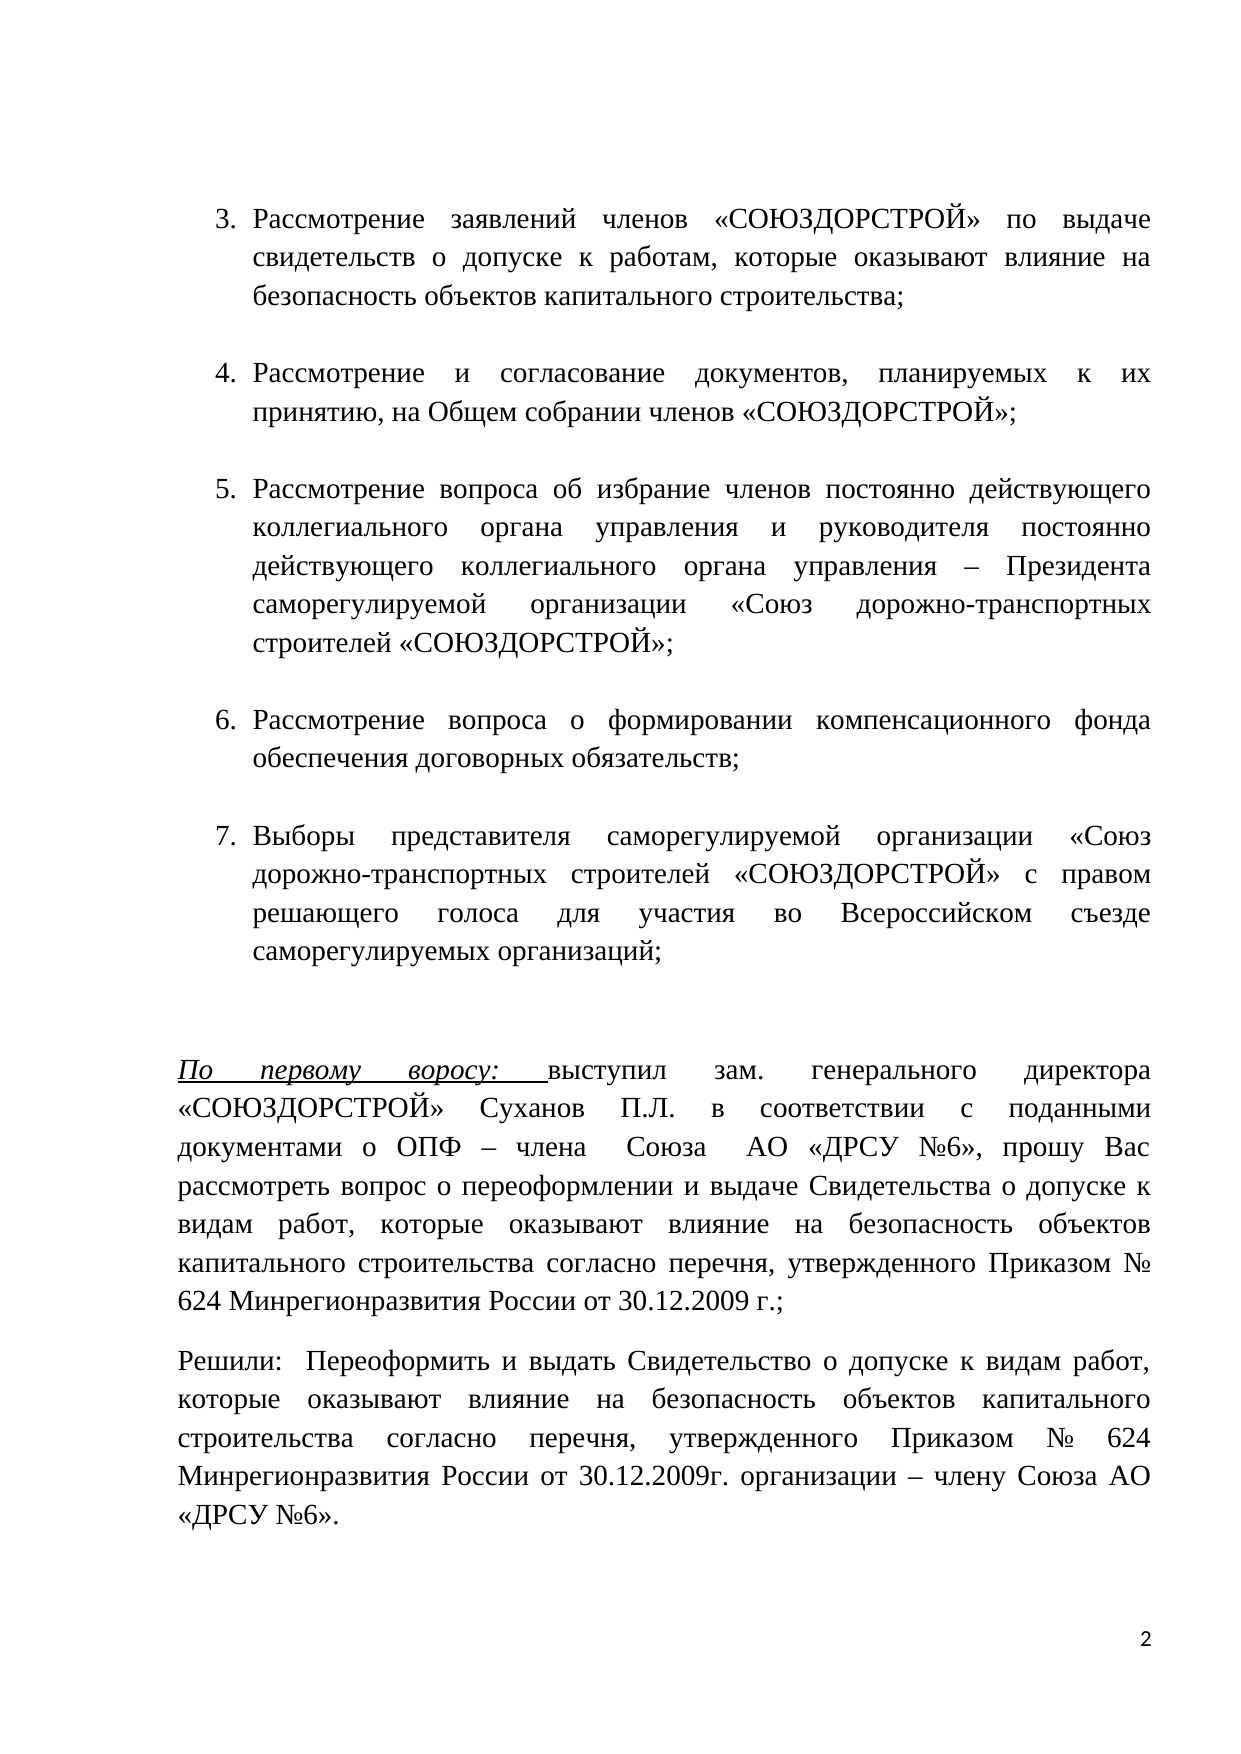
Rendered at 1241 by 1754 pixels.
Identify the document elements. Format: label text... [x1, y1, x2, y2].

list Рассмотрение вопроса о формировании компенсационного фонда обеспечения договорных обязательств; [215, 702, 1152, 774]
text Решили: Переоформить и выдать Свидетельство о допуске к видам работ, которые оказывают влияние на безопасность объектов капитального строительства согласно перечня, утвержденного Приказом № 624 Минрегионразвития России от 30.12.2009г. организации – члену Союза АО «ДРСУ №6». [177, 1343, 1152, 1530]
list Выборы представителя саморегулируемой организации «Союз дорожно-транспортных строителей «СОЮЗДОРСТРОЙ» с правом решающего голоса для участия во Всероссийском съезде саморегулируемых организаций; [215, 818, 1152, 967]
list Рассмотрение вопроса об избрание членов постоянно действующего коллегиального органа управления и руководителя постоянно действующего коллегиального органа управления – Президента саморегулируемой организации «Союз дорожно-транспортных строителей «СОЮЗДОРСТРОЙ»; [215, 471, 1152, 658]
list Рассмотрение заявлений членов «СОЮЗДОРСТРОЙ» по выдаче свидетельств о допуске к работам, которые оказывают влияние на безопасность объектов капитального строительства; [215, 201, 1152, 312]
text По первому воросу: выступил зам. генерального директора «СОЮЗДОРСТРОЙ» Суханов П.Л. в соответствии с поданными документами о ОПФ – члена Союза АО «ДРСУ №6», прошу Вас рассмотреть вопрос о переоформлении и выдаче Свидетельства о допуске к видам работ, которые оказывают влияние на безопасность объектов капитального строительства согласно перечня, утвержденного Приказом № 624 Минрегионразвития России от 30.12.2009 г.; [177, 1052, 1152, 1317]
list Рассмотрение и согласование документов, планируемых к их принятию, на Общем собрании членов «СОЮЗДОРСТРОЙ»; [215, 355, 1152, 427]
